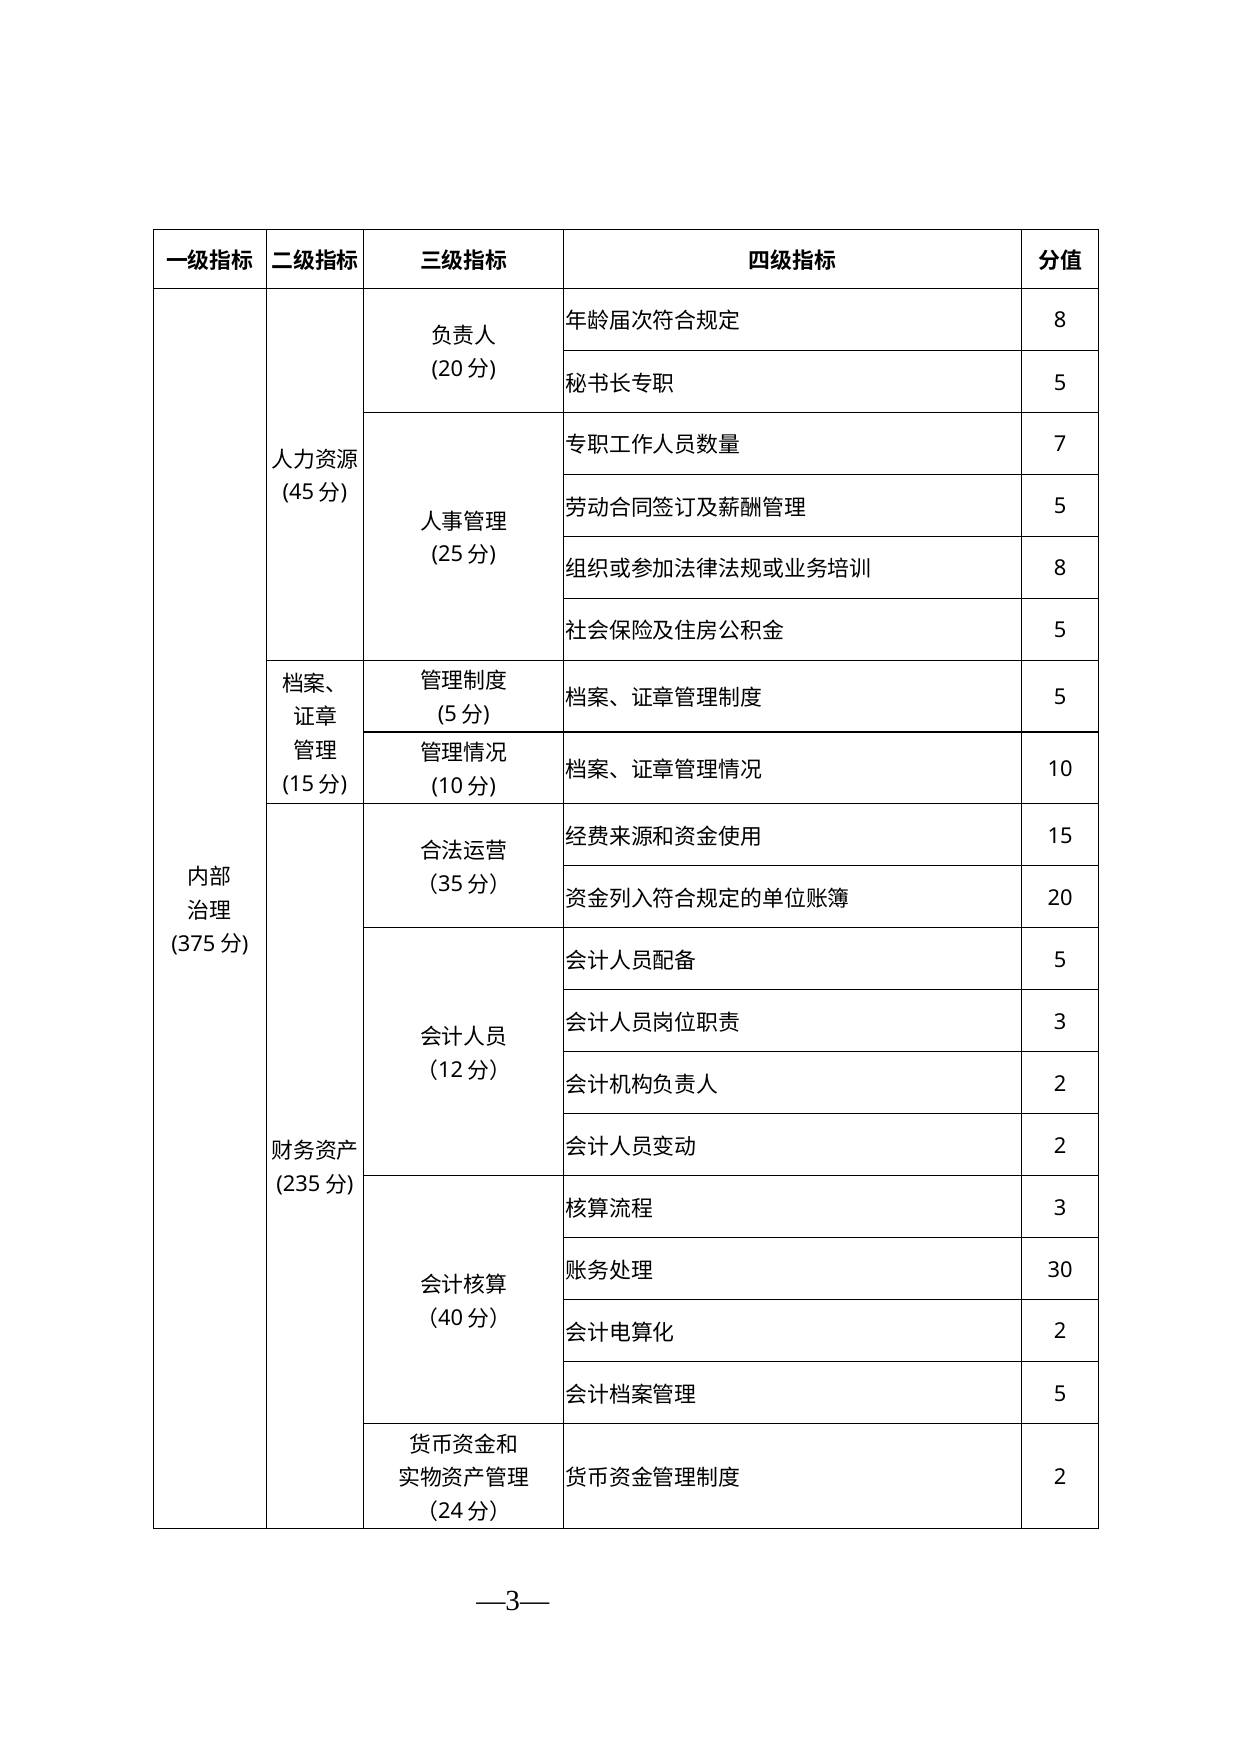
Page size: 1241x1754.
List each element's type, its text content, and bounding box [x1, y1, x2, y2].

table_cell 2 [1022, 1424, 1098, 1528]
table_cell 档案、 证章 管理 (15分) [267, 661, 363, 803]
table_cell 2 [1022, 1052, 1098, 1113]
table_header 三级指标 [364, 230, 563, 288]
table_header 四级指标 [564, 230, 1021, 288]
table_cell 人力资源 (45分) [267, 289, 363, 660]
table_cell 3 [1022, 990, 1098, 1051]
table_cell 5 [1022, 351, 1098, 412]
table_cell 经费来源和资金使用 [564, 804, 1021, 865]
table_cell 内部 治理 (375分) [154, 289, 266, 1528]
table_cell 管理制度 (5分) [364, 661, 563, 731]
table_cell 会计人员变动 [564, 1114, 1021, 1175]
table_cell 10 [1022, 733, 1098, 803]
table_cell 财务资产 (235分) [267, 804, 363, 1528]
table_cell 30 [1022, 1238, 1098, 1299]
table_cell 2 [1022, 1114, 1098, 1175]
table_cell 15 [1022, 804, 1098, 865]
table_cell 年龄届次符合规定 [564, 289, 1021, 350]
table_cell 2 [1022, 1300, 1098, 1361]
table_cell 人事管理 (25分) [364, 413, 563, 660]
table_cell 档案、证章管理情况 [564, 733, 1021, 803]
table_header 一级指标 [154, 230, 266, 288]
table_cell 5 [1022, 599, 1098, 660]
table_cell 核算流程 [564, 1176, 1021, 1237]
table_cell 7 [1022, 413, 1098, 474]
table_cell 社会保险及住房公积金 [564, 599, 1021, 660]
table_cell 会计机构负责人 [564, 1052, 1021, 1113]
table_cell 会计人员 （12分） [364, 928, 563, 1175]
table_cell 货币资金管理制度 [564, 1424, 1021, 1528]
table_cell 账务处理 [564, 1238, 1021, 1299]
table_cell 5 [1022, 1362, 1098, 1423]
table_cell 8 [1022, 289, 1098, 350]
table_cell 会计人员配备 [564, 928, 1021, 989]
table_cell 8 [1022, 537, 1098, 598]
table_cell 会计人员岗位职责 [564, 990, 1021, 1051]
table_header 分值 [1022, 230, 1098, 288]
table_cell 劳动合同签订及薪酬管理 [564, 475, 1021, 536]
table_cell 组织或参加法律法规或业务培训 [564, 537, 1021, 598]
table_cell 5 [1022, 475, 1098, 536]
table_cell 负责人 (20分) [364, 289, 563, 412]
table_cell 资金列入符合规定的单位账簿 [564, 866, 1021, 927]
table_cell 20 [1022, 866, 1098, 927]
table_cell 3 [1022, 1176, 1098, 1237]
table_cell 5 [1022, 661, 1098, 731]
table_cell 管理情况 (10分) [364, 733, 563, 803]
table_cell 会计核算 （40分） [364, 1176, 563, 1423]
table_cell 秘书长专职 [564, 351, 1021, 412]
table_header 二级指标 [267, 230, 363, 288]
table_cell 档案、证章管理制度 [564, 661, 1021, 731]
table_cell 专职工作人员数量 [564, 413, 1021, 474]
table_cell 合法运营 （35分） [364, 804, 563, 927]
table_cell 会计档案管理 [564, 1362, 1021, 1423]
table_cell 货币资金和 实物资产管理 （24分） [364, 1424, 563, 1528]
table_cell 5 [1022, 928, 1098, 989]
table_cell 会计电算化 [564, 1300, 1021, 1361]
